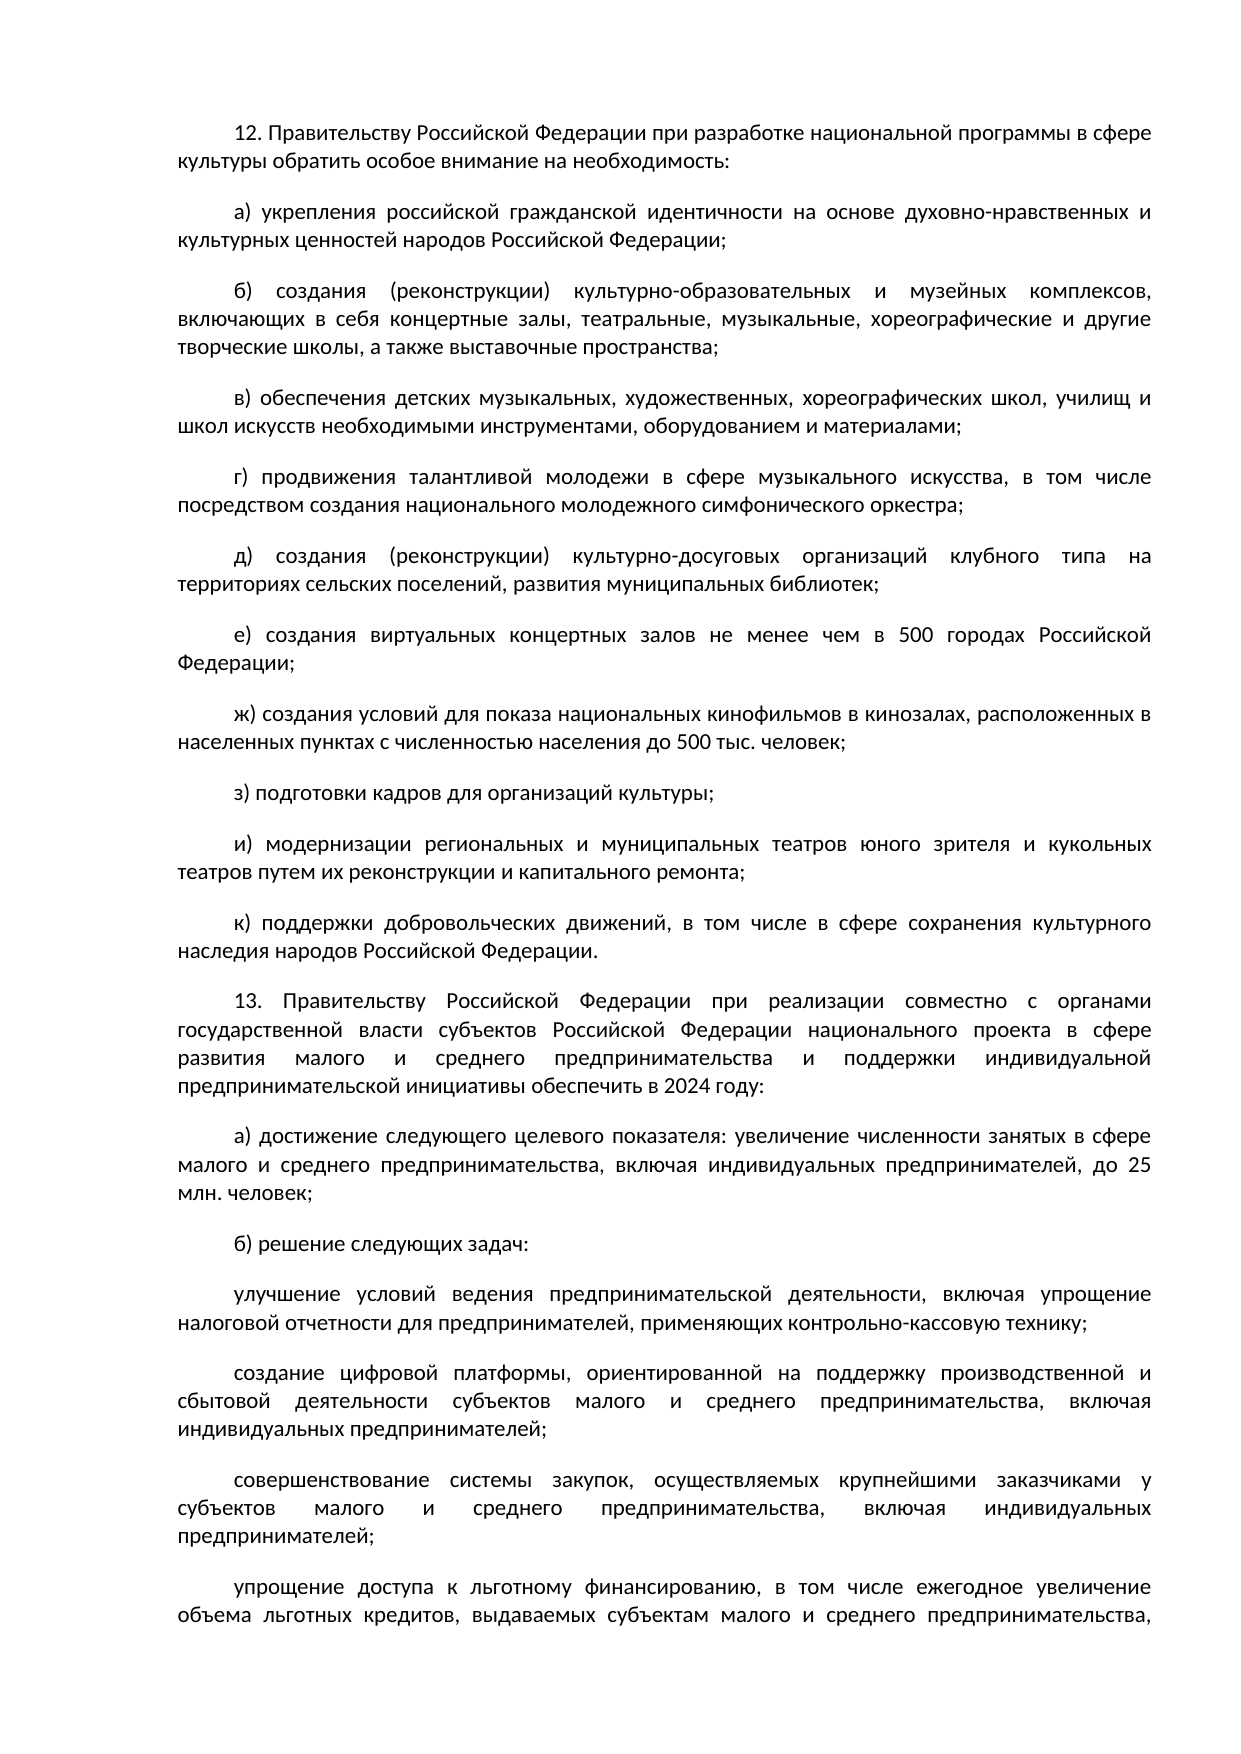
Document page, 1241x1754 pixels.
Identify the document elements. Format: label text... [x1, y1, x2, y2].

text в) обеспечения детских музыкальных, художественных, хореографических школ, училищ и школ искусств необходимыми инструментами, оборудованием и материалами; [177, 383, 1152, 439]
text и) модернизации региональных и муниципальных театров юного зрителя и кукольных театров путем их реконструкции и капитального ремонта; [177, 829, 1152, 885]
text д) создания (реконструкции) культурно-досуговых организаций клубного типа на территориях сельских поселений, развития муниципальных библиотек; [177, 541, 1152, 597]
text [177, 1572, 1152, 1628]
text 13. Правительству Российской Федерации при реализации совместно с органами государственной власти субъектов Российской Федерации национального проекта в сфере развития малого и среднего предпринимательства и поддержки индивидуальной предпринимательской инициативы обеспечить в 2024 году: [177, 987, 1152, 1099]
text а) укрепления российской гражданской идентичности на основе духовно-нравственных и культурных ценностей народов Российской Федерации; [177, 197, 1152, 253]
text б) решение следующих задач: [177, 1229, 1152, 1257]
text к) поддержки добровольческих движений, в том числе в сфере сохранения культурного наследия народов Российской Федерации. [177, 908, 1152, 964]
text создание цифровой платформы, ориентированной на поддержку производственной и сбытовой деятельности субъектов малого и среднего предпринимательства, включая индивидуальных предпринимателей; [177, 1358, 1152, 1443]
text б) создания (реконструкции) культурно-образовательных и музейных комплексов, включающих в себя концертные залы, театральные, музыкальные, хореографические и другие творческие школы, а также выставочные пространства; [177, 276, 1152, 360]
text ж) создания условий для показа национальных кинофильмов в кинозалах, расположенных в населенных пунктах с численностью населения до 500 тыс. человек; [177, 699, 1152, 755]
text з) подготовки кадров для организаций культуры; [177, 778, 1152, 806]
text 12. Правительству Российской Федерации при разработке национальной программы в сфере культуры обратить особое внимание на необходимость: [177, 118, 1152, 174]
text г) продвижения талантливой молодежи в сфере музыкального искусства, в том числе посредством создания национального молодежного симфонического оркестра; [177, 462, 1152, 518]
text е) создания виртуальных концертных залов не менее чем в 500 городах Российской Федерации; [177, 620, 1152, 676]
text а) достижение следующего целевого показателя: увеличение численности занятых в сфере малого и среднего предпринимательства, включая индивидуальных предпринимателей, до 25 млн. человек; [177, 1122, 1152, 1206]
text улучшение условий ведения предпринимательской деятельности, включая упрощение налоговой отчетности для предпринимателей, применяющих контрольно-кассовую технику; [177, 1279, 1152, 1336]
text совершенствование системы закупок, осуществляемых крупнейшими заказчиками у субъектов малого и среднего предпринимательства, включая индивидуальных предпринимателей; [177, 1466, 1152, 1549]
